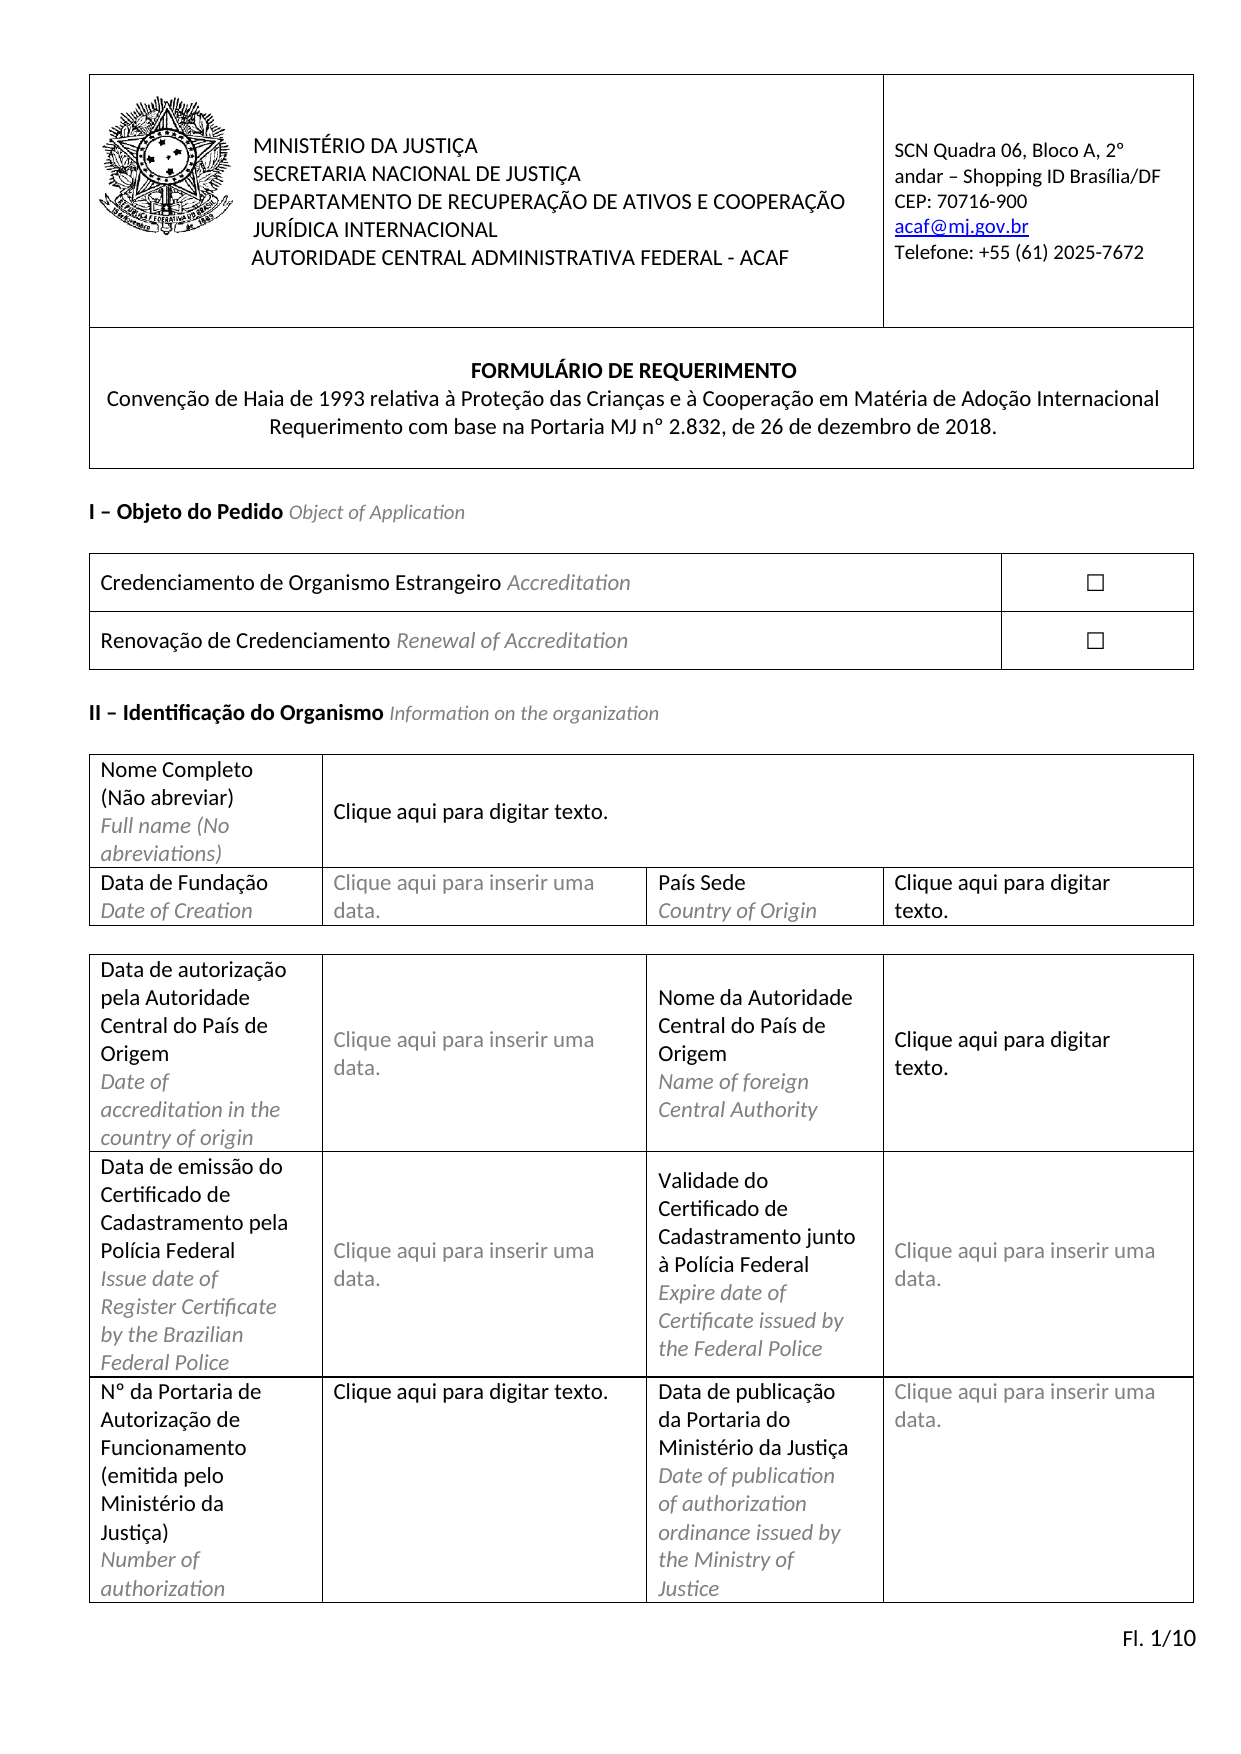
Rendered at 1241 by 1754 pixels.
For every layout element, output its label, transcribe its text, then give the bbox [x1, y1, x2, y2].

table_header MINISTÉRIO DA JUSTIÇA SECRETARIA NACIONAL DE JUSTIÇA DEPARTAMENTO DE RECUPERAÇÃO DE ATIVOS E COOPERAÇÃO JURÍDICA INTERNACIONAL AUTORIDADE CENTRAL ADMINISTRATIVA FEDERAL - ACAF [90, 75, 883, 327]
table_cell FORMULÁRIO DE REQUERIMENTO Convenção de Haia de 1993 relativa à Proteção das Crianças e à Cooperação em Matéria de Adoção Internacional Requerimento com base na Portaria MJ nº 2.832, de 26 de dezembro de 2018. [90, 328, 1193, 468]
table_cell Data de Fundação Date of Creation [90, 868, 322, 925]
table_cell Data de emissão do Certificado de Cadastramento pela Polícia Federal Issue date of Register Certificate by the Brazilian Federal Police [90, 1152, 322, 1376]
table_header Nome da Autoridade Central do País de Origem Name of foreign Central Authority [647, 955, 883, 1151]
table_header Data de autorização pela Autoridade Central do País de Origem Date of accreditation in the country of origin [90, 955, 322, 1151]
text II – Identificação do Organismo Information on the organization [89, 698, 1181, 726]
table_header Credenciamento de Organismo Estrangeiro Accreditation [90, 554, 1001, 611]
picture [98, 95, 235, 236]
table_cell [90, 1378, 322, 1602]
table_header SCN Quadra 06, Bloco A, 2º andar – Shopping ID Brasília/DF CEP: 70716-900 acaf@mj.gov.br Telefone: +55 (61) 2025-7672 [884, 75, 1193, 327]
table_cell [647, 1378, 883, 1602]
table_cell Validade do Certificado de Cadastramento junto à Polícia Federal Expire date of Certificate issued by the Federal Police [647, 1152, 883, 1376]
text I – Objeto do Pedido Object of Application [89, 497, 1181, 525]
table_cell Renovação de Credenciamento Renewal of Accreditation [90, 612, 1001, 669]
table_header Nome Completo (Não abreviar) Full name (No abreviations) [90, 755, 322, 867]
table_cell País Sede Country of Origin [647, 868, 883, 925]
